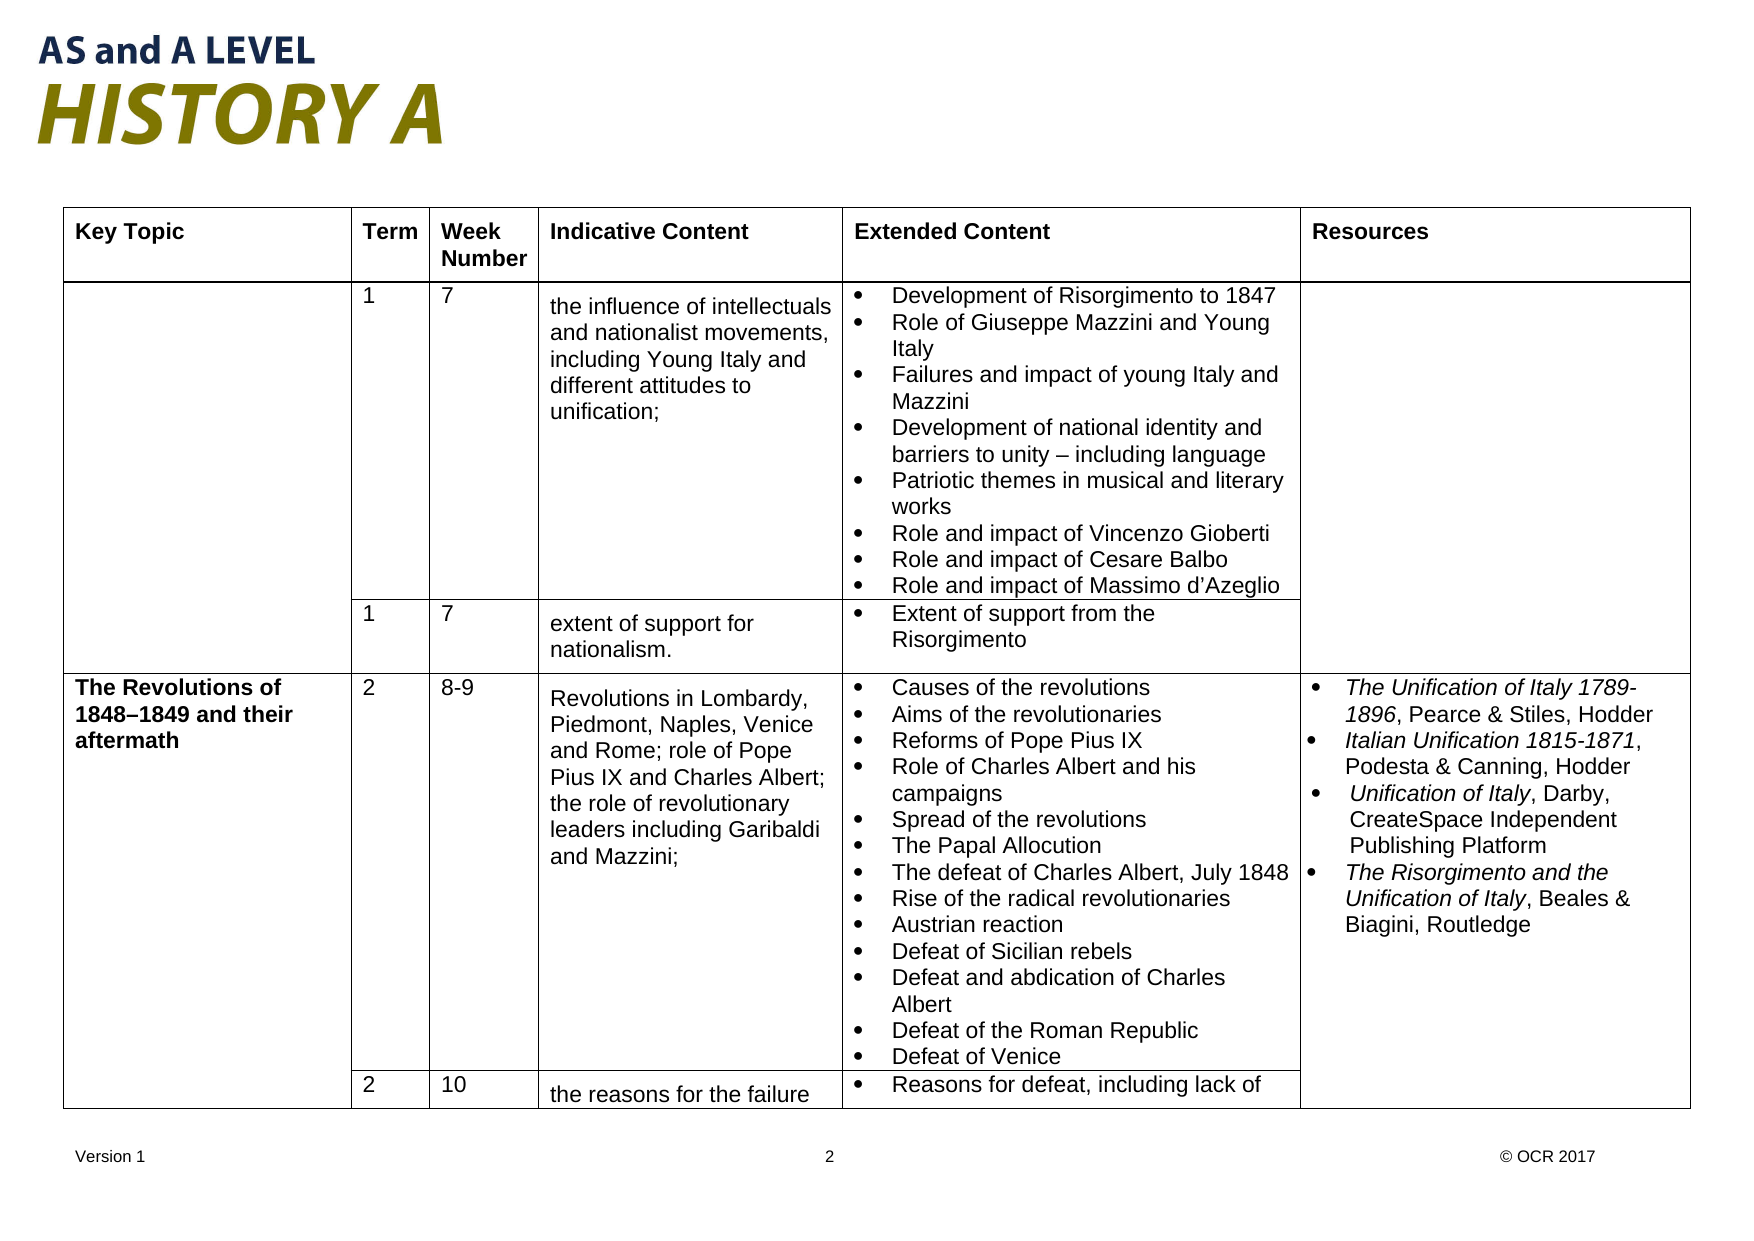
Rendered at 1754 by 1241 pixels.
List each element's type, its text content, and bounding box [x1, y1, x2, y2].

table_cell the reasons for the failure of nationalist and liberal protests; [539, 1071, 842, 1107]
table_cell 7 [430, 600, 538, 673]
table_header Term [352, 208, 429, 281]
table_cell Extent of support from the Risorgimento [843, 600, 1300, 673]
table_cell Causes of the revolutions Aims of the revolutionaries Reforms of Pope Pius IX Role of Charles Albert and his campaigns Spread of the revolutions The Papal Allocution The defeat of Charles Albert, July 1848 Rise of the radical revolutionaries Austrian reaction Defeat of Sicilian rebels Defeat and abdication of Charles Albert Defeat of the Roman Republic Defeat of Venice [843, 674, 1300, 1069]
table_cell 1 [352, 600, 429, 673]
table_cell 2 [352, 1071, 429, 1107]
table_header Extended Content [843, 208, 1300, 281]
table_cell Development of Risorgimento to 1847 Role of Giuseppe Mazzini and Young Italy Failures and impact of young Italy and Mazzini Development of national identity and barriers to unity – including language Patriotic themes in musical and literary works Role and impact of Vincenzo Gioberti Role and impact of Cesare Balbo Role and impact of Massimo d’Azeglio [843, 283, 1300, 599]
table_header Resources [1301, 208, 1690, 281]
table_header Indicative Content [539, 208, 842, 281]
table_cell The Unification of Italy 1789-1896, Pearce & Stiles, Hodder Italian Unification 1815-1871, Podesta & Canning, Hodder Unification of Italy, Darby, CreateSpace Independent Publishing Platform The Risorgimento and the Unification of Italy, Beales & Biagini, Routledge [1301, 674, 1690, 1107]
table_cell 7 [430, 283, 538, 599]
table_cell 10 [430, 1071, 538, 1107]
table_cell [64, 283, 351, 673]
picture [0, 0, 1752, 178]
table_header Week Number [430, 208, 538, 281]
table_cell 1 [352, 283, 429, 599]
table_cell Revolutions in Lombardy, Piedmont, Naples, Venice and Rome; role of Pope Pius IX and Charles Albert; the role of revolutionary leaders including Garibaldi and Mazzini; [539, 674, 842, 1069]
table_cell extent of support for nationalism. [539, 600, 842, 673]
table_cell the influence of intellectuals and nationalist movements, including Young Italy and different attitudes to unification; [539, 283, 842, 599]
table_cell Reasons for defeat, including lack of support and strength of Austria [843, 1071, 1300, 1107]
table_cell 8-9 [430, 674, 538, 1069]
table_header Key Topic [64, 208, 351, 281]
table_cell The Revolutions of 1848–1849 and their aftermath [64, 674, 351, 1107]
table_cell 2 [352, 674, 429, 1069]
table_cell [1301, 283, 1690, 673]
